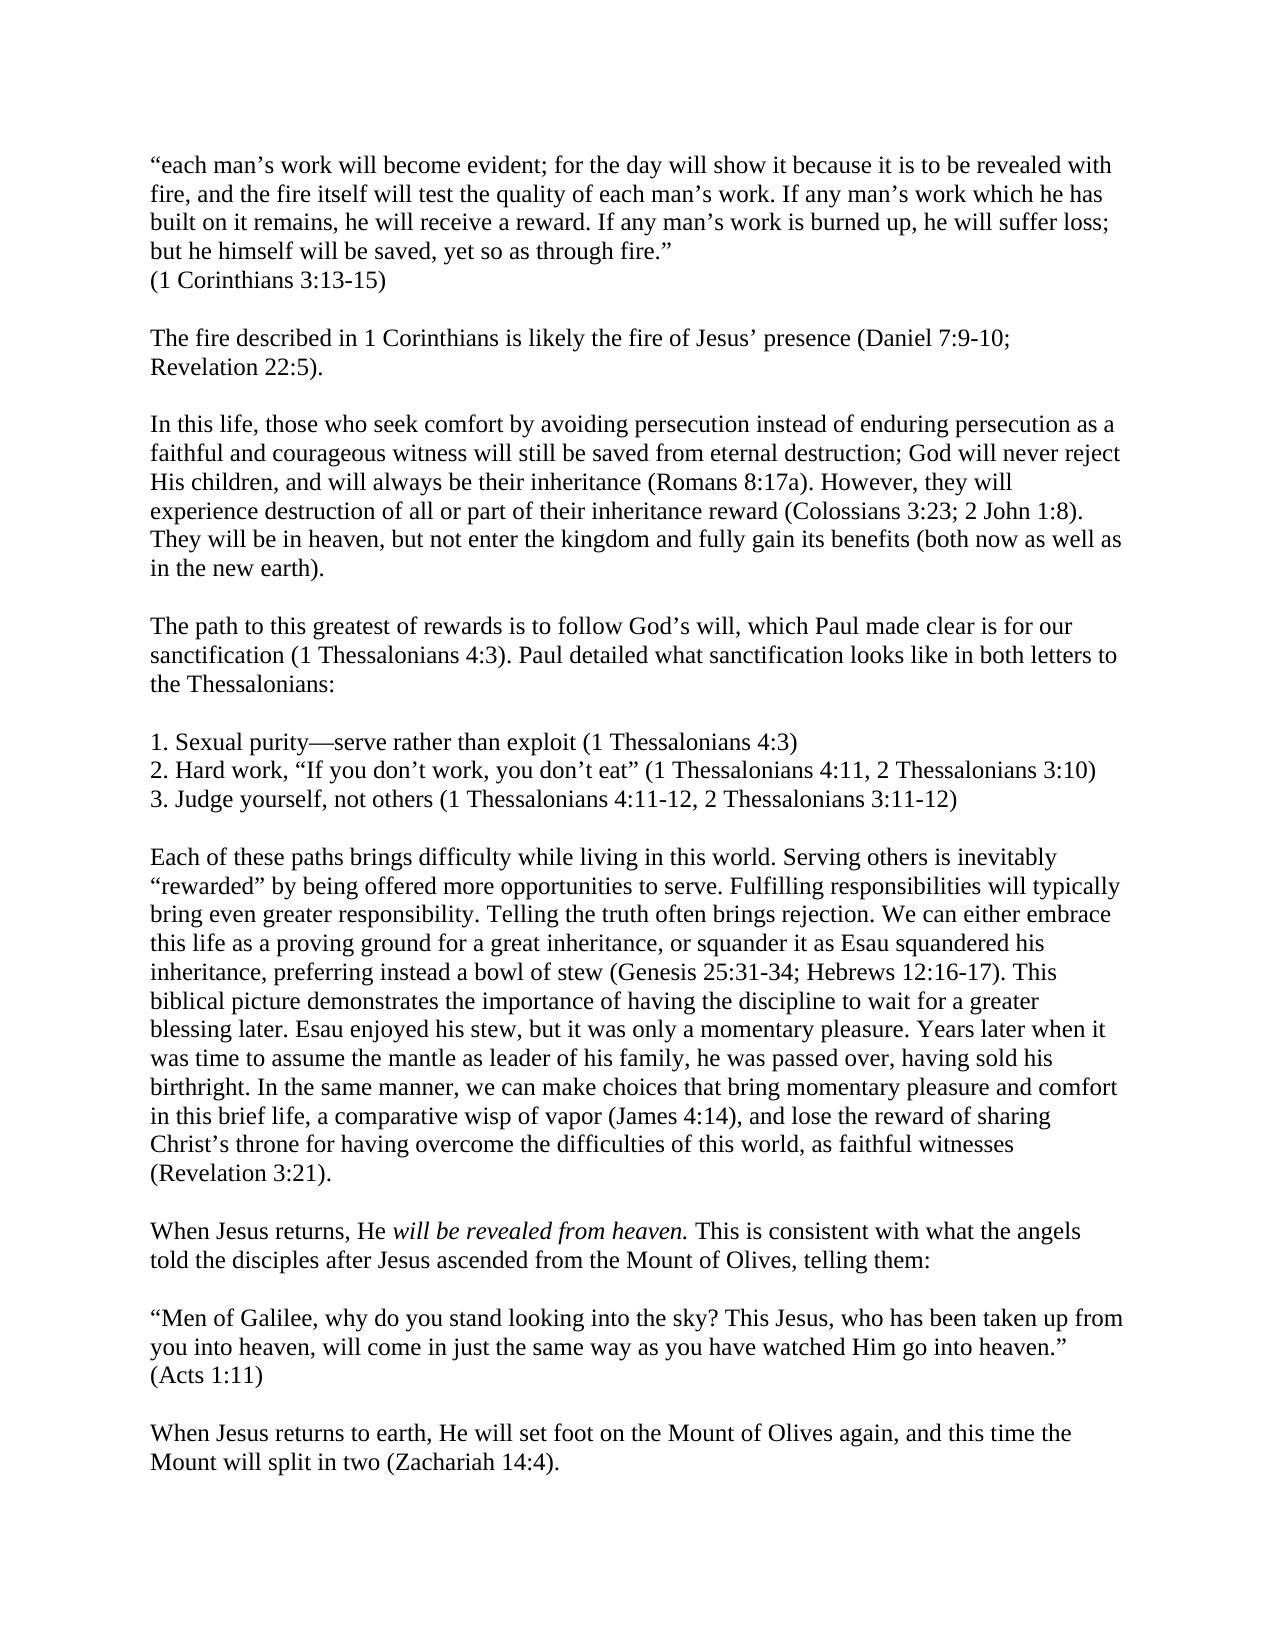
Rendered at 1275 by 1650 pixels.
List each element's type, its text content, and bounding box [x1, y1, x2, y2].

text 1. Sexual purity—serve rather than exploit (1 Thessalonians 4:3) 2. Hard work, “If you don’t work, you don’t eat” (1 Thessalonians 4:11, 2 Thessalonians 3:10) 3. Judge yourself, not others (1 Thessalonians 4:11-12, 2 Thessalonians 3:11-12) [150, 727, 1125, 813]
text When Jesus returns, He will be revealed from heaven. This is consistent with what the angels told the disciples after Jesus ascended from the Mount of Olives, telling them: [150, 1216, 1125, 1274]
text The path to this greatest of rewards is to follow God’s will, which Paul made clear is for our sanctification (1 Thessalonians 4:3). Paul detailed what sanctification looks like in both letters to the Thessalonians: [150, 611, 1125, 697]
text When Jesus returns to earth, He will set foot on the Mount of Olives again, and this time the Mount will split in two (Zachariah 14:4). [150, 1418, 1125, 1476]
text In this life, those who seek comfort by avoiding persecution instead of enduring persecution as a faithful and courageous witness will still be saved from eternal destruction; God will never reject His children, and will always be their inheritance (Romans 8:17a). However, they will experience destruction of all or part of their inheritance reward (Colossians 3:23; 2 John 1:8). They will be in heaven, but not enter the kingdom and fully gain its benefits (both now as well as in the new earth). [150, 409, 1125, 582]
text Each of these paths brings difficulty while living in this world. Serving others is inevitably “rewarded” by being offered more opportunities to serve. Fulfilling responsibilities will typically bring even greater responsibility. Telling the truth often brings rejection. We can either embrace this life as a proving ground for a great inheritance, or squander it as Esau squandered his inheritance, preferring instead a bowl of stew (Genesis 25:31-34; Hebrews 12:16-17). This biblical picture demonstrates the importance of having the discipline to wait for a greater blessing later. Esau enjoyed his stew, but it was only a momentary pleasure. Years later when it was time to assume the mantle as leader of his family, he was passed over, having sold his birthright. In the same manner, we can make choices that bring momentary pleasure and comfort in this brief life, a comparative wisp of vapor (James 4:14), and lose the reward of sharing Christ’s throne for having overcome the difficulties of this world, as faithful witnesses (Revelation 3:21). [150, 842, 1125, 1187]
text The fire described in 1 Corinthians is likely the fire of Jesus’ presence (Daniel 7:9-10; Revelation 22:5). [150, 323, 1125, 380]
text “Men of Galilee, why do you stand looking into the sky? This Jesus, who has been taken up from you into heaven, will come in just the same way as you have watched Him go into heaven.” (Acts 1:11) [150, 1303, 1125, 1389]
text “each man’s work will become evident; for the day will show it because it is to be revealed with fire, and the fire itself will test the quality of each man’s work. If any man’s work which he has built on it remains, he will receive a reward. If any man’s work is burned up, he will suffer loss; but he himself will be saved, yet so as through fire.” (1 Corinthians 3:13-15) [150, 150, 1125, 294]
